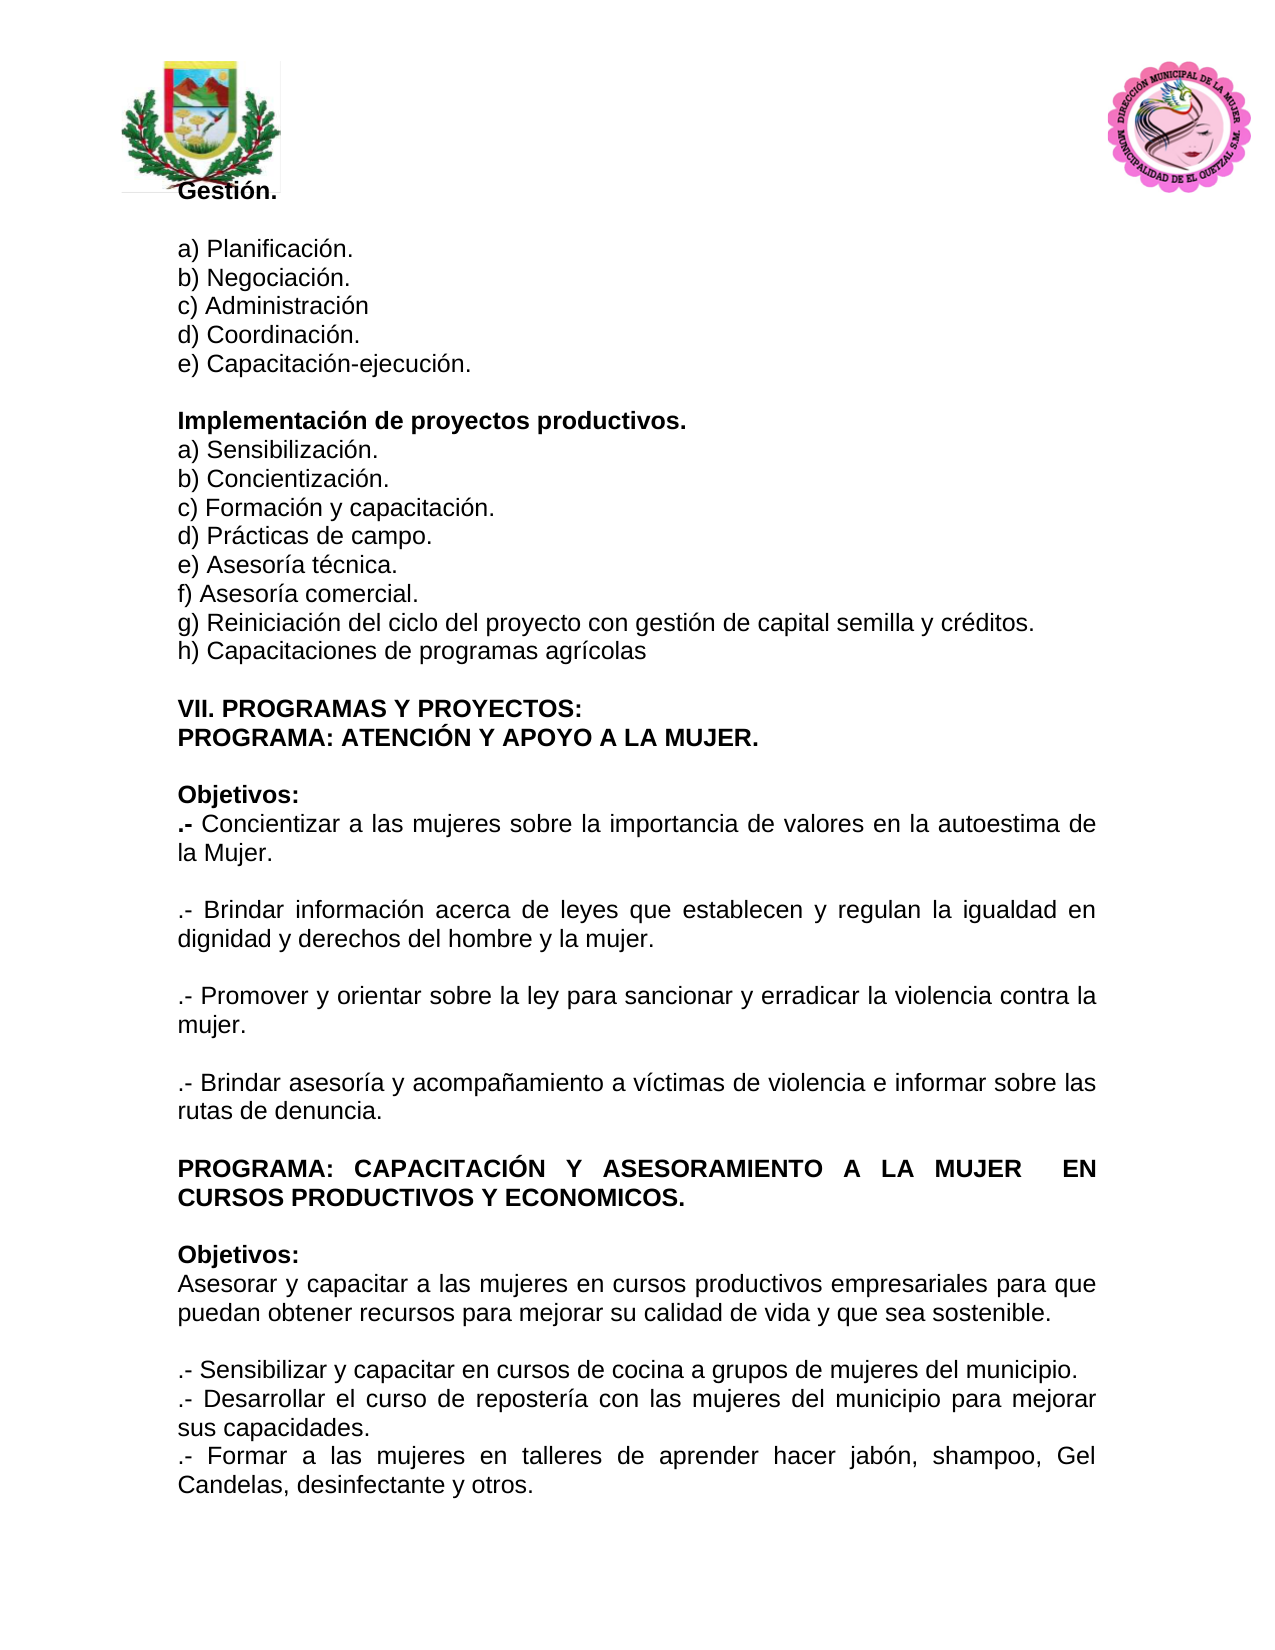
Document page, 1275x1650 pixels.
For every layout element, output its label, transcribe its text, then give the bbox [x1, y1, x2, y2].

text c) Administración [177, 291, 1098, 320]
text d) Coordinación. [177, 320, 1098, 349]
text .- Brindar información acerca de leyes que establecen y regulan la igualdad en dignidad y derechos del hombre y la mujer. [177, 895, 1098, 953]
text VII. PROGRAMAS Y PROYECTOS: [177, 694, 1098, 723]
text e) Asesoría técnica. [177, 550, 1098, 579]
text Asesorar y capacitar a las mujeres en cursos productivos empresariales para que puedan obtener recursos para mejorar su calidad de vida y que sea sostenible. [177, 1269, 1098, 1326]
text Objetivos: [177, 1240, 1098, 1269]
text .- Formar a las mujeres en talleres de aprender hacer jabón, shampoo, Gel Candelas, desinfectante y otros. [177, 1441, 1098, 1499]
text a) Planificación. [177, 234, 1098, 263]
text Objetivos: [177, 780, 1098, 809]
text h) Capacitaciones de programas agrícolas [177, 636, 1098, 665]
text a) Sensibilización. [177, 435, 1098, 464]
text f) Asesoría comercial. [177, 579, 1098, 608]
text Implementación de proyectos productivos. [177, 406, 1098, 435]
text g) Reiniciación del ciclo del proyecto con gestión de capital semilla y créditos. [177, 608, 1098, 636]
text e) Capacitación-ejecución. [177, 349, 1098, 378]
picture [121, 61, 281, 193]
text .- Sensibilizar y capacitar en cursos de cocina a grupos de mujeres del municipio. [177, 1355, 1098, 1384]
text Gestión. [177, 176, 1098, 205]
text PROGRAMA: CAPACITACIÓN Y ASESORAMIENTO A LA MUJER EN CURSOS PRODUCTIVOS Y ECONOMICOS. [177, 1154, 1098, 1211]
text PROGRAMA: ATENCIÓN Y APOYO A LA MUJER. [177, 723, 1098, 751]
text b) Concientización. [177, 464, 1098, 493]
text .- Desarrollar el curso de repostería con las mujeres del municipio para mejorar sus capacidades. [177, 1384, 1098, 1441]
text .- Promover y orientar sobre la ley para sancionar y erradicar la violencia contra la mujer. [177, 981, 1098, 1039]
text b) Negociación. [177, 263, 1098, 291]
text .- Concientizar a las mujeres sobre la importancia de valores en la autoestima de la Mujer. [177, 809, 1098, 866]
picture [1107, 61, 1251, 193]
text d) Prácticas de campo. [177, 521, 1098, 550]
text c) Formación y capacitación. [177, 493, 1098, 521]
text .- Brindar asesoría y acompañamiento a víctimas de violencia e informar sobre las rutas de denuncia. [177, 1068, 1098, 1125]
